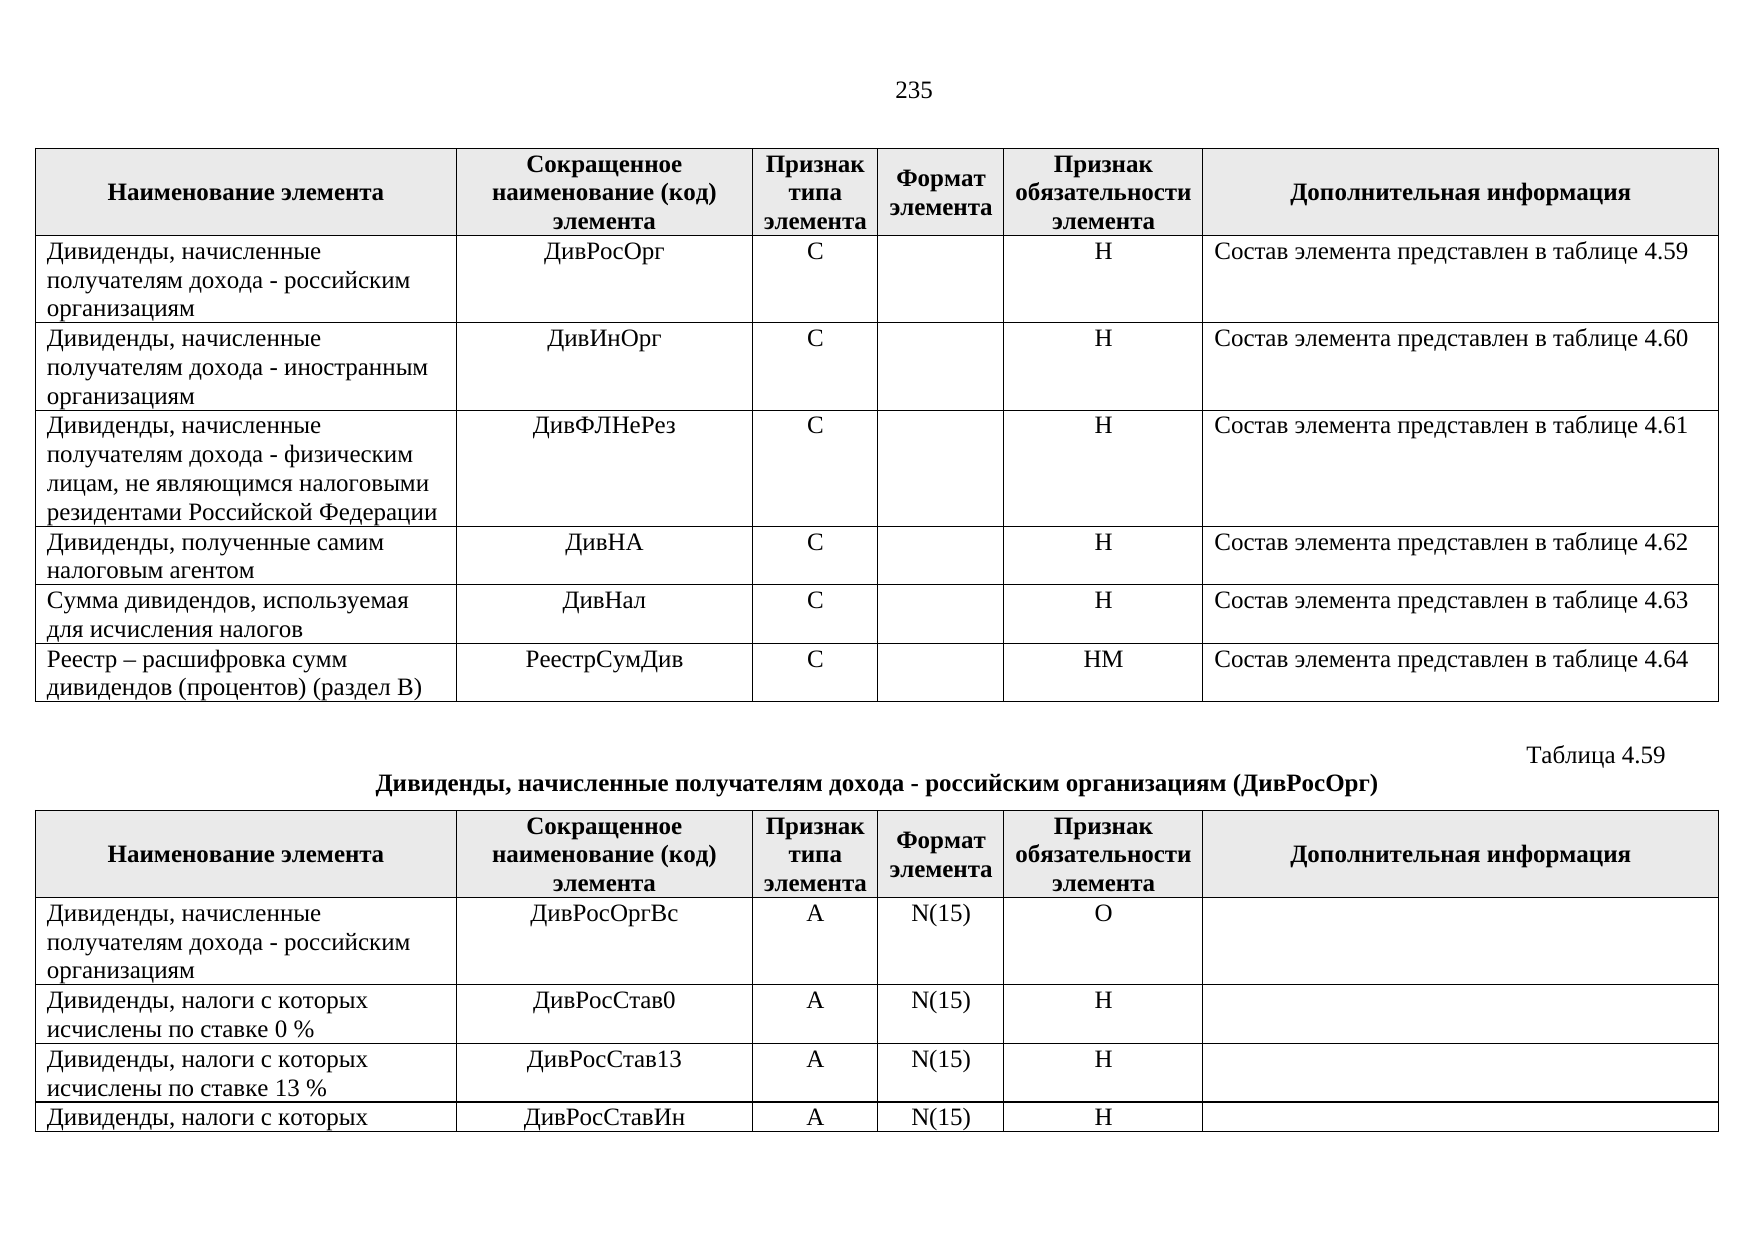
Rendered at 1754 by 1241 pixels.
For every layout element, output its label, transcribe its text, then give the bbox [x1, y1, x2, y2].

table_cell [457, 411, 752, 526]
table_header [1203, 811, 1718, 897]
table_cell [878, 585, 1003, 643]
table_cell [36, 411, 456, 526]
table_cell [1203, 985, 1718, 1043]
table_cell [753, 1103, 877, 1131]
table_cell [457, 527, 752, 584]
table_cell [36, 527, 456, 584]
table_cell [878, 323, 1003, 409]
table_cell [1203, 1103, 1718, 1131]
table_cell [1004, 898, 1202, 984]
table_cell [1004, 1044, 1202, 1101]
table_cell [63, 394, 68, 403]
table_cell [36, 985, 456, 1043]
text Дивиденды, начисленные получателям дохода - российским организациям (ДивРосОрг) [89, 768, 1665, 797]
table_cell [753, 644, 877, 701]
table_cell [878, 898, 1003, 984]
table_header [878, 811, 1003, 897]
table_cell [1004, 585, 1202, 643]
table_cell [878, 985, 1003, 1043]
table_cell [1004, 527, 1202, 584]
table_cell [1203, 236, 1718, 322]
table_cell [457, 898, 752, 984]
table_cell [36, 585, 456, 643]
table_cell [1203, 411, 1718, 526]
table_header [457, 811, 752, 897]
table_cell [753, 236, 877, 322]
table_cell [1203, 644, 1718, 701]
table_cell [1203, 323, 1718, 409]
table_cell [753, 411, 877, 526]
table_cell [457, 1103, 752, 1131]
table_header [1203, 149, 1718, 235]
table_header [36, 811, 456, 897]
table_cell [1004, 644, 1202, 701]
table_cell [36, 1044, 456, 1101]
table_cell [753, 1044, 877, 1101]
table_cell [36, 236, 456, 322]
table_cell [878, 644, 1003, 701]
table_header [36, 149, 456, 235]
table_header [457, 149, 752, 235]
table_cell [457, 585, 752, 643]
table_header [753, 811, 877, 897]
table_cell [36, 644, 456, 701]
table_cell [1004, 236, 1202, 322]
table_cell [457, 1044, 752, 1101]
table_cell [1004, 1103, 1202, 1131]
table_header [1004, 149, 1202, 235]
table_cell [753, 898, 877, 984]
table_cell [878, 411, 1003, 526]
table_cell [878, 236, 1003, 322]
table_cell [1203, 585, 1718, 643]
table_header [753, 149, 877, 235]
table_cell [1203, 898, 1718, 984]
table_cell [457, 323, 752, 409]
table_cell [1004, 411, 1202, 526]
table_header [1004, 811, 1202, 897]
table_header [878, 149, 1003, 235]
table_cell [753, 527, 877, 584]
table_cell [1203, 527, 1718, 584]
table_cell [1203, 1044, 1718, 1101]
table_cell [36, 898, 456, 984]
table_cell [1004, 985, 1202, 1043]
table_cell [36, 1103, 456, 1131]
text Таблица 4.59 [89, 740, 1665, 768]
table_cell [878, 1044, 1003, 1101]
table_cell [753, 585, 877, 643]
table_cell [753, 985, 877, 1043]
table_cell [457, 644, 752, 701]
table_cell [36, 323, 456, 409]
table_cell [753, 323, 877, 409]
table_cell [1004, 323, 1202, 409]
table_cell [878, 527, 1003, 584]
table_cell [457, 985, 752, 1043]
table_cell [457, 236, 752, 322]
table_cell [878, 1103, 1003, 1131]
